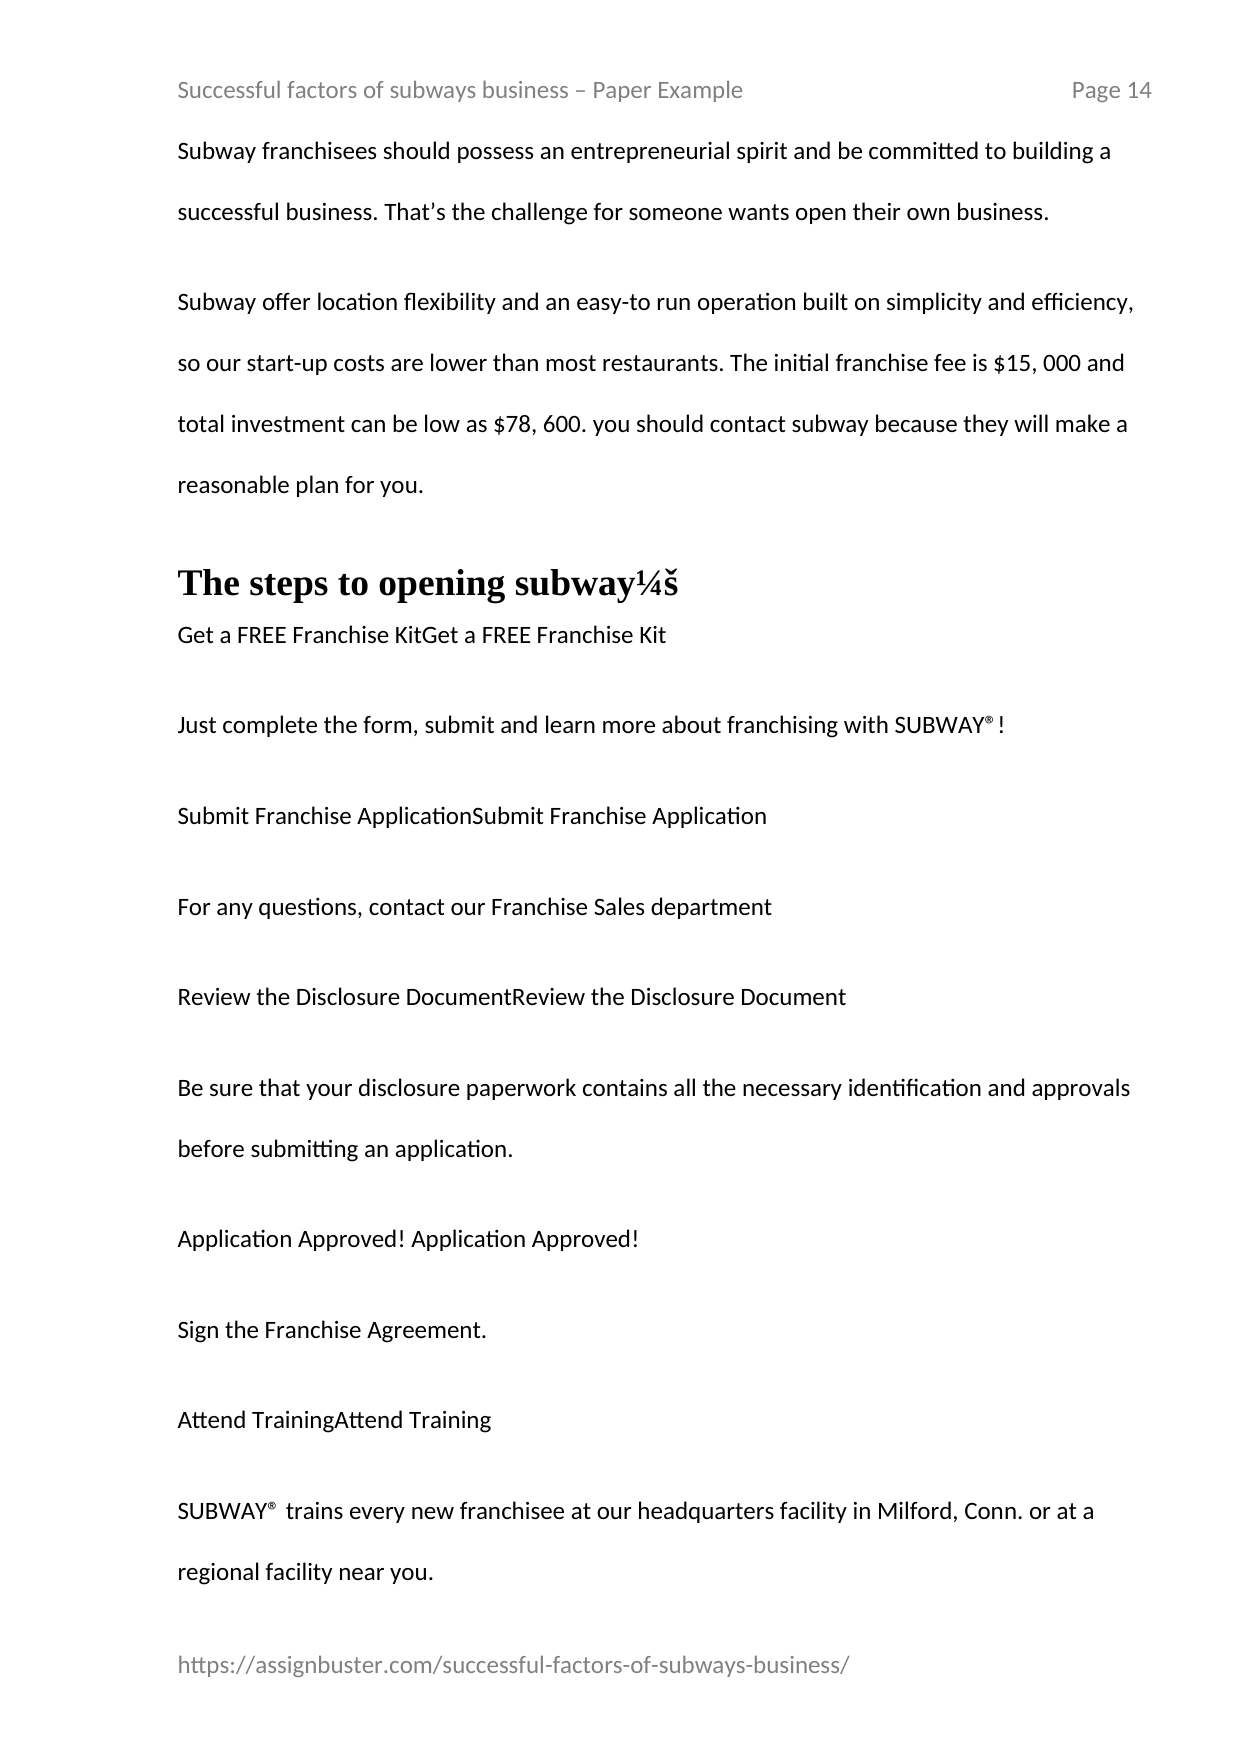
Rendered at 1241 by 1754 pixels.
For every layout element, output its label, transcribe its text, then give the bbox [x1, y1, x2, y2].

text Application Approved! Application Approved! [177, 1223, 1152, 1254]
text Review the Disclosure DocumentReview the Disclosure Document [177, 981, 1152, 1012]
text Get a FREE Franchise KitGet a FREE Franchise Kit [177, 619, 1152, 649]
text Attend TrainingAttend Training [177, 1404, 1152, 1435]
text Subway franchisees should possess an entrepreneurial spirit and be committed to building a successful business. That’s the challenge for someone wants open their own business. [177, 135, 1152, 226]
text Subway offer location flexibility and an easy-to run operation built on simplicity and efficiency, so our start-up costs are lower than most restaurants. The initial franchise fee is $15, 000 and total investment can be low as $78, 600. you should contact subway because they will make a reasonable plan for you. [177, 286, 1152, 500]
text Sign the Franchise Agreement. [177, 1314, 1152, 1344]
text Be sure that your disclosure paperwork contains all the necessary identification and approvals before submitting an application. [177, 1072, 1152, 1163]
subtitle The steps to opening subway¼š [177, 560, 1152, 603]
text For any questions, contact our Franchise Sales department [177, 891, 1152, 921]
text Submit Franchise ApplicationSubmit Franchise Application [177, 800, 1152, 831]
text Just complete the form, submit and learn more about franchising with SUBWAY®! [177, 709, 1152, 740]
text SUBWAY® trains every new franchisee at our headquarters facility in Milford, Conn. or at a regional facility near you. [177, 1495, 1152, 1586]
